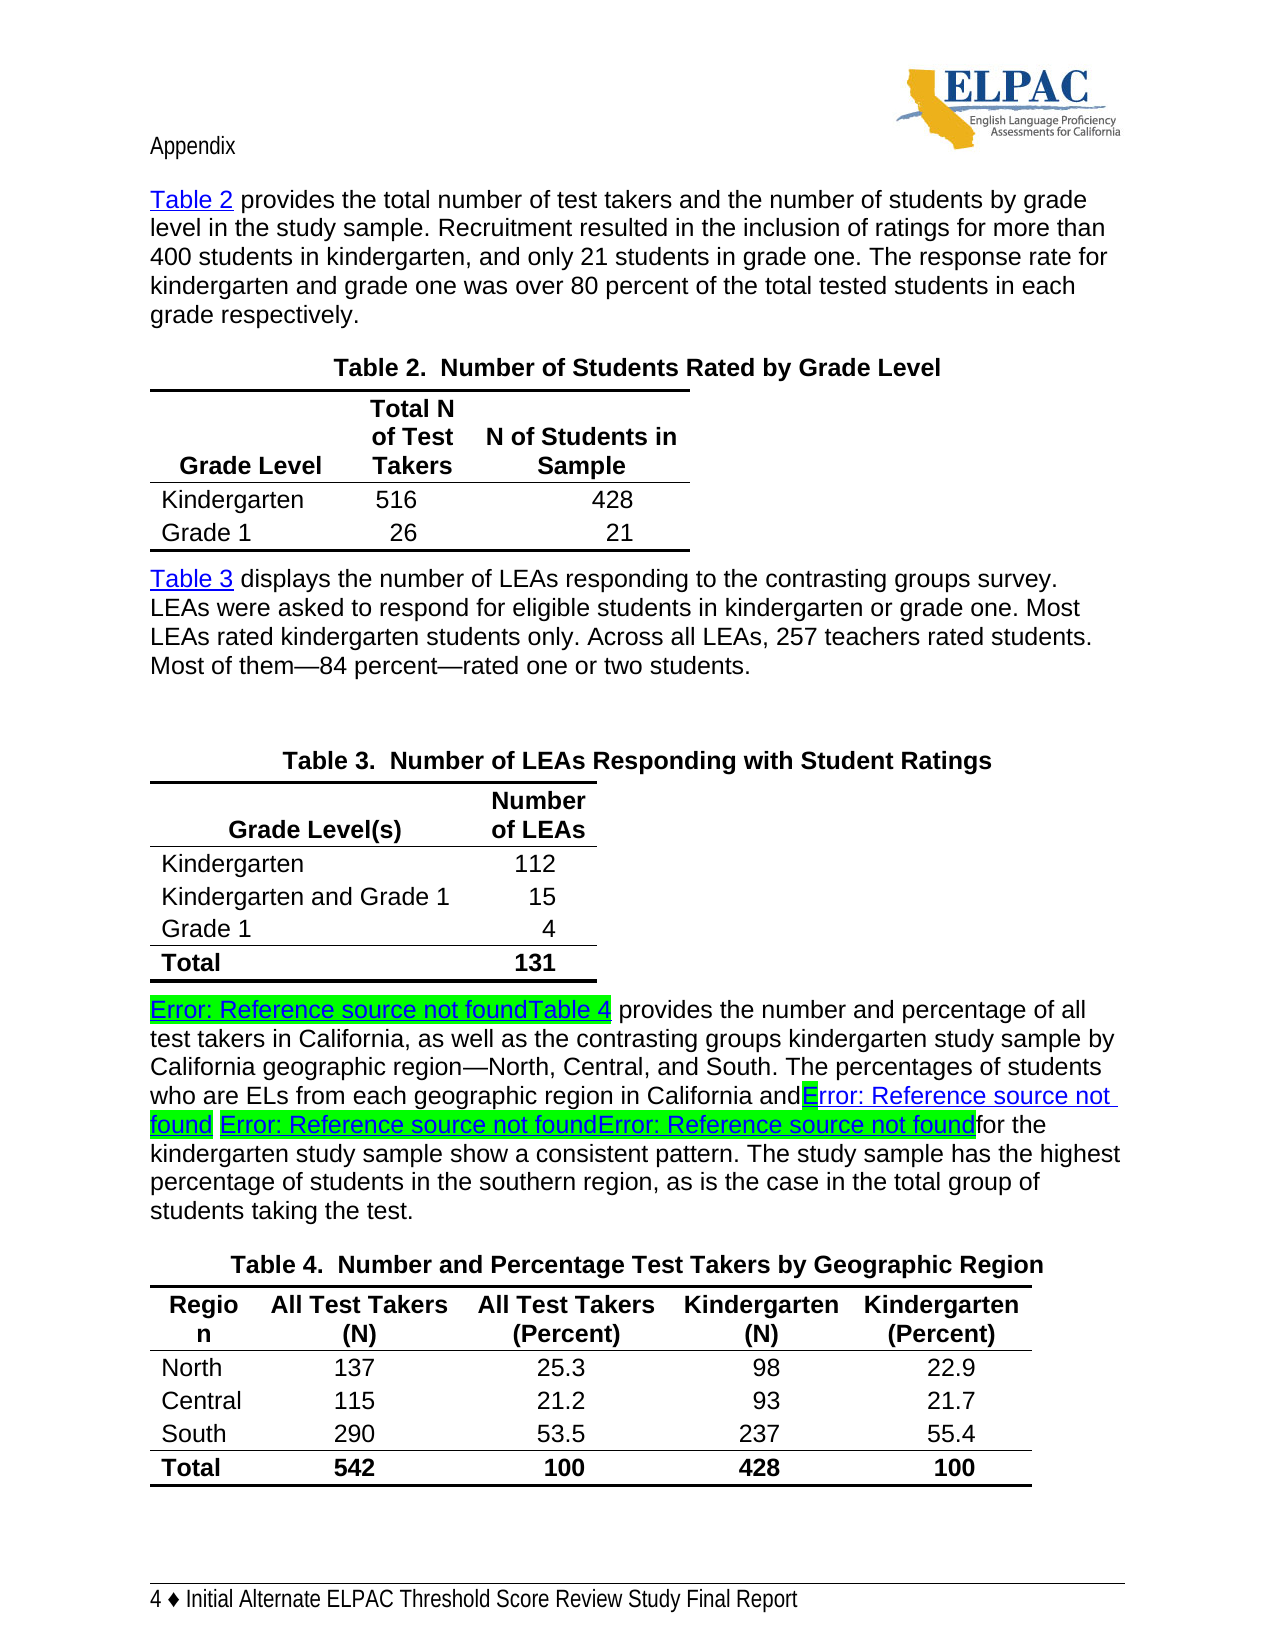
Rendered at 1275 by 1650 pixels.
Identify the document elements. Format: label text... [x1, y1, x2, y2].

table_cell 290 [257, 1417, 461, 1449]
table_cell Kindergarten [150, 847, 480, 879]
table_cell 93 [671, 1384, 851, 1417]
table_cell North [150, 1351, 257, 1384]
table_cell 22.9 [851, 1351, 1032, 1384]
table_header Kindergarten (Percent) [851, 1288, 1032, 1350]
table_cell Kindergarten and Grade 1 [150, 880, 480, 912]
table_cell Grade 1 [150, 913, 480, 945]
table_header Total N of Test Takers [351, 392, 473, 482]
table_cell Total [150, 946, 480, 979]
table_cell 137 [257, 1351, 461, 1384]
table_cell South [150, 1417, 257, 1449]
table_cell Kindergarten [150, 483, 351, 516]
table_cell 237 [671, 1417, 851, 1449]
picture [892, 60, 1125, 155]
table_header All Test Takers (Percent) [461, 1288, 671, 1350]
table_header N of Students in Sample [473, 392, 689, 482]
table_cell Central [150, 1384, 257, 1417]
table_cell 516 [351, 483, 473, 516]
table_header Kindergarten (N) [671, 1288, 851, 1350]
table_cell 26 [351, 516, 473, 549]
table_cell 100 [851, 1451, 1032, 1483]
table_cell Total [150, 1451, 257, 1483]
table_cell 15 [480, 880, 597, 912]
table_cell 115 [257, 1384, 461, 1417]
text Table 4. Number and Percentage Test Takers by Geographic Region [150, 1250, 1125, 1279]
table_header Number of LEAs [480, 784, 597, 846]
table_cell 21.7 [851, 1384, 1032, 1417]
table_cell 25.3 [461, 1351, 671, 1384]
table_cell Grade 1 [150, 516, 351, 549]
table_cell 53.5 [461, 1417, 671, 1449]
text Table 3. Number of LEAs Responding with Student Ratings [150, 746, 1125, 774]
text Table 2 provides the total number of test takers and the number of students by grade level in the study sample. Recruitment resulted in the inclusion of ratings for more than 400 students in kindergarten, and only 21 students in grade one. The response rate for kindergarten and grade one was over 80 percent of the total tested students in each grade respectively. [150, 185, 1125, 328]
table_cell 542 [257, 1451, 461, 1483]
table_header Grade Level(s) [150, 784, 480, 846]
table_cell 55.4 [851, 1417, 1032, 1449]
text Table 3 displays the number of LEAs responding to the contrasting groups survey. LEAs were asked to respond for eligible students in kindergarten or grade one. Most LEAs rated kindergarten students only. Across all LEAs, 257 teachers rated students. Most of them—84 percent—rated one or two students. [150, 564, 1125, 679]
table_cell 21.2 [461, 1384, 671, 1417]
table_header Region [150, 1288, 257, 1350]
table_cell 131 [480, 946, 597, 979]
table_cell 98 [671, 1351, 851, 1384]
table_header All Test Takers (N) [257, 1288, 461, 1350]
table_cell 100 [461, 1451, 671, 1483]
text Table 2. Number of Students Rated by Grade Level [150, 353, 1125, 382]
table_cell 112 [480, 847, 597, 879]
table_cell 4 [480, 913, 597, 945]
table_cell 428 [671, 1451, 851, 1483]
table_cell 428 [473, 483, 689, 516]
table_header Grade Level [150, 392, 351, 482]
table_cell 21 [473, 516, 689, 549]
